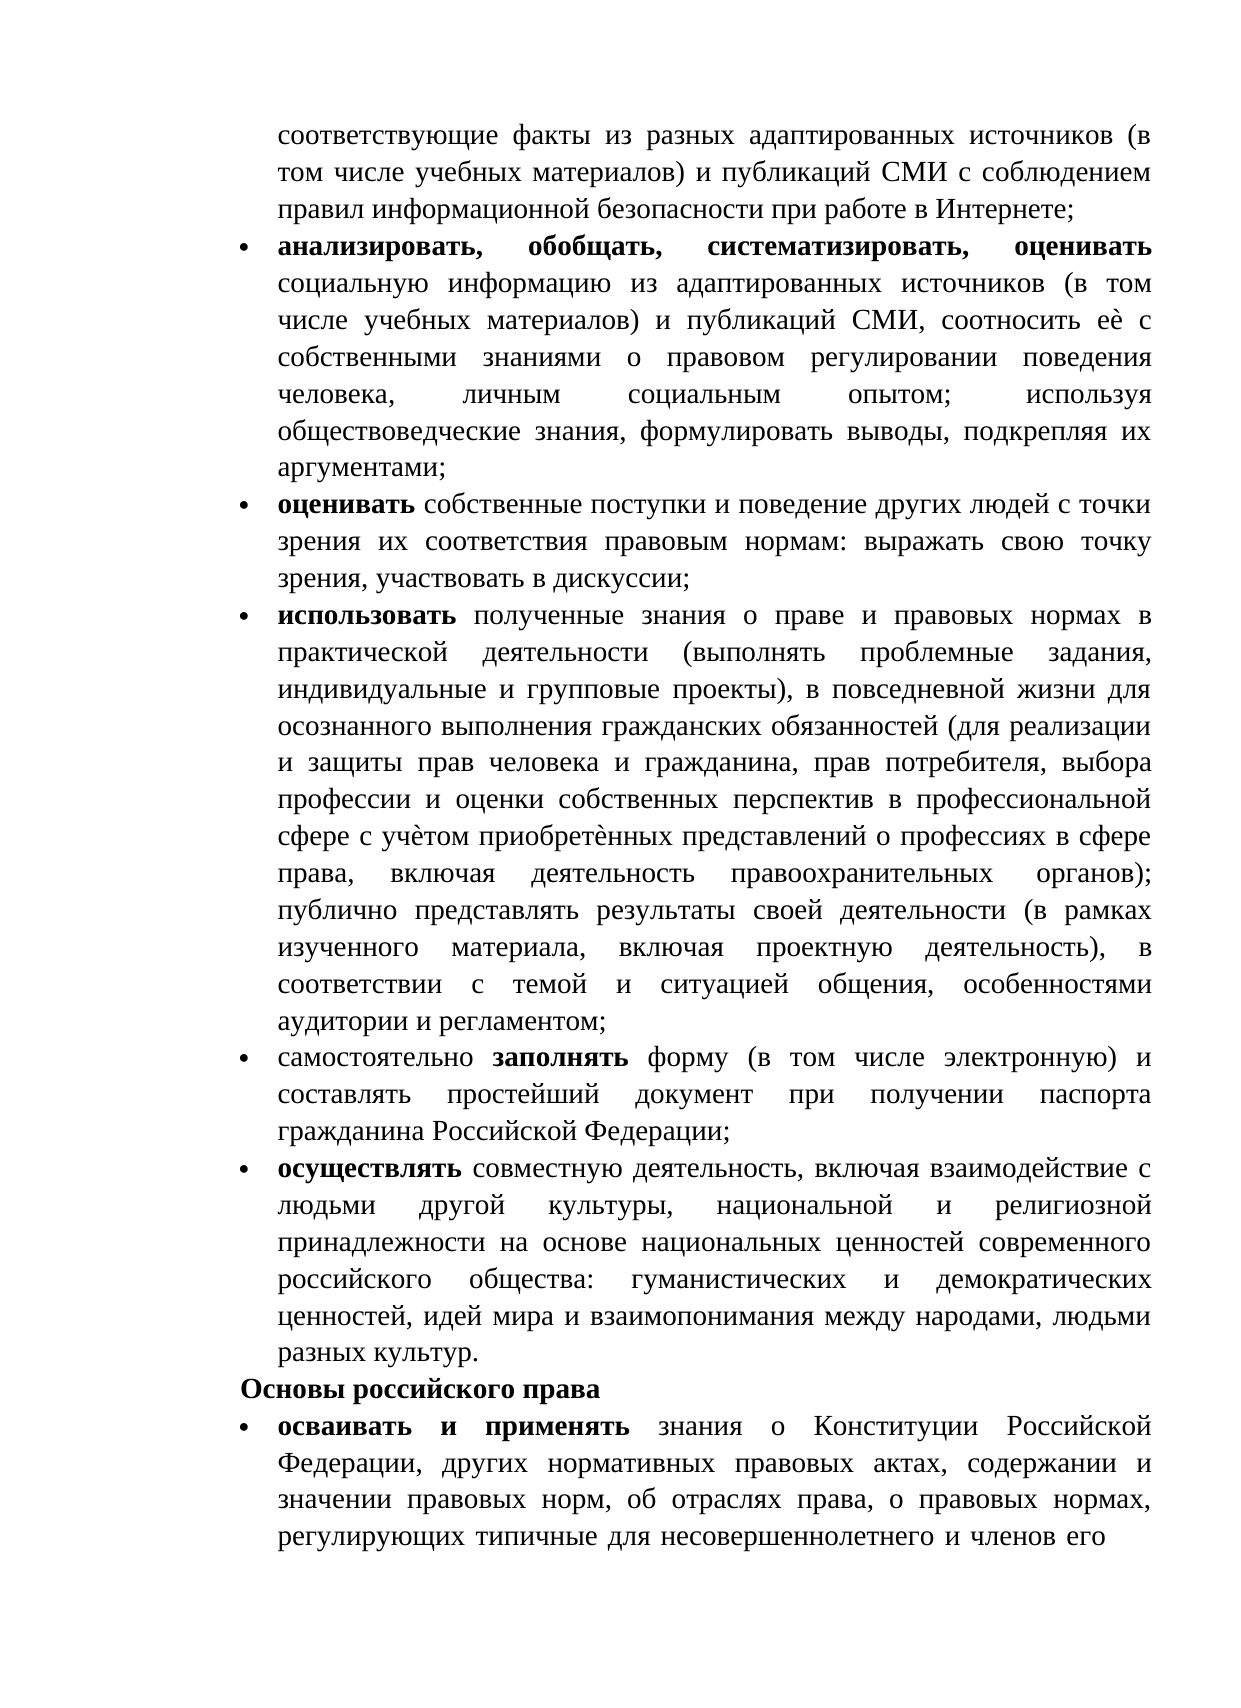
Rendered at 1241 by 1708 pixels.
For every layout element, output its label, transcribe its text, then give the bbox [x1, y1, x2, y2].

list использовать полученные знания о праве и правовых нормах в практической деятельности (выполнять проблемные задания, индивидуальные и групповые проекты), в повседневной жизни для осознанного выполнения гражданских обязанностей (для реализации и защиты прав человека и гражданина, прав потребителя, выбора профессии и оценки собственных перспектив в профессиональной сфере с учѐтом приобретѐнных представлений о профессиях в сфере права, включая деятельность правоохранительных органов); публично представлять результаты своей деятельности (в рамках изученного материала, включая проектную деятельность), в соответствии с темой и ситуацией общения, особенностями аудитории и регламентом; [240, 597, 1152, 1036]
list анализировать, обобщать, систематизировать, оценивать социальную информацию из адаптированных источников (в том числе учебных материалов) и публикаций СМИ, соотносить еѐ с собственными знаниями о правовом регулировании поведения человека, личным социальным опытом; используя обществоведческие знания, формулировать выводы, подкрепляя их аргументами; [240, 228, 1152, 483]
list осваивать и применять знания о Конституции Российской Федерации, других нормативных правовых актах, содержании и значении правовых норм, об отраслях права, о правовых нормах, регулирующих типичные для несовершеннолетнего и членов его [240, 1408, 1152, 1552]
list осуществлять совместную деятельность, включая взаимодействие с людьми другой культуры, национальной и религиозной принадлежности на основе национальных ценностей современного российского общества: гуманистических и демократических ценностей, идей мира и взаимопонимания между народами, людьми разных культур. [240, 1150, 1152, 1368]
text соответствующие факты из разных адаптированных источников (в том числе учебных материалов) и публикаций СМИ с соблюдением правил информационной безопасности при работе в Интернете; [277, 117, 1152, 224]
list самостоятельно заполнять форму (в том числе электронную) и составлять простейший документ при получении паспорта гражданина Российской Федерации; [240, 1039, 1152, 1147]
text Основы российского права [240, 1372, 1223, 1405]
list оценивать собственные поступки и поведение других людей с точки зрения их соответствия правовым нормам: выражать свою точку зрения, участвовать в дискуссии; [240, 486, 1152, 594]
